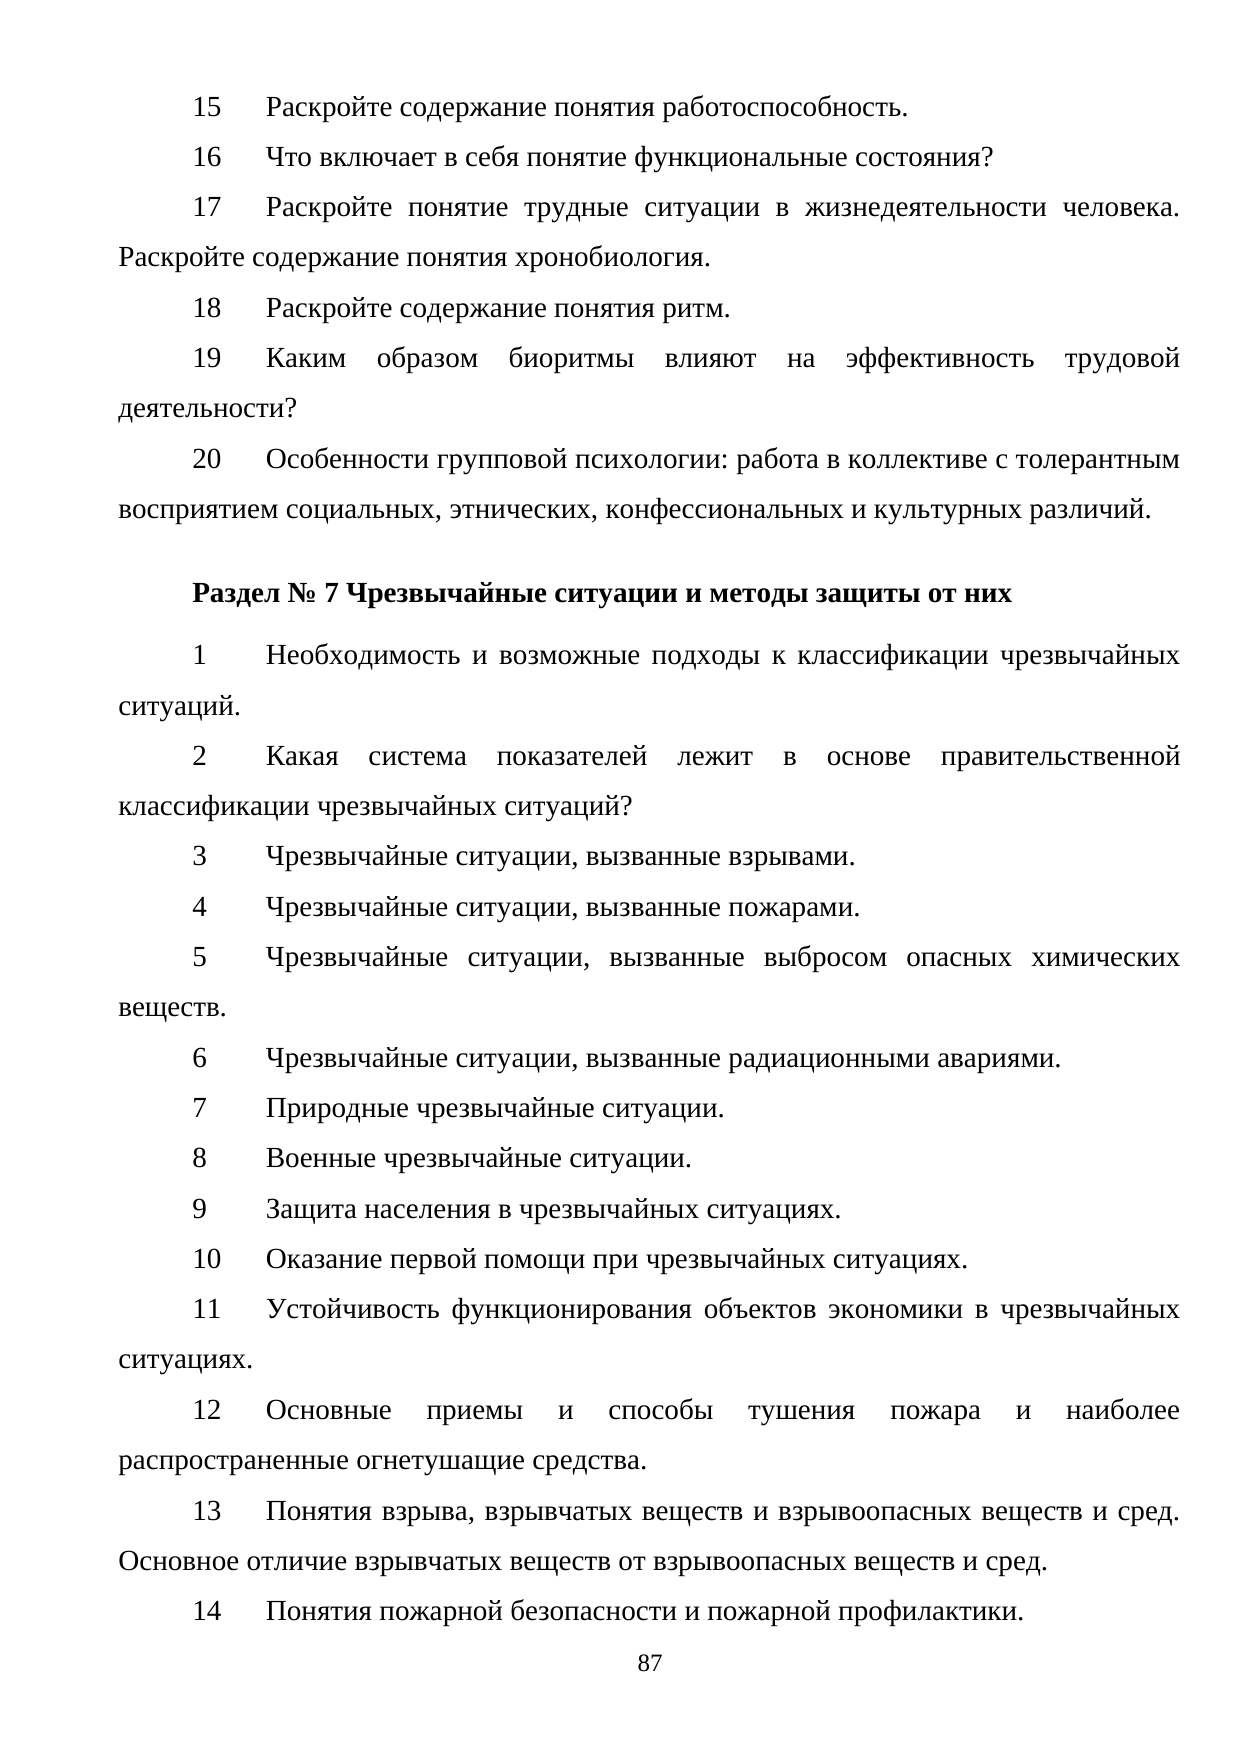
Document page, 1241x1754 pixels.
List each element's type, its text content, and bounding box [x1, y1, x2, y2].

list Военные чрезвычайные ситуации. [118, 1140, 1181, 1174]
list Каким образом биоритмы влияют на эффективность трудовой деятельности? [118, 340, 1181, 424]
list Какая система показателей лежит в основе правительственной классификации чрезвычайных ситуаций? [118, 738, 1181, 822]
list Раскройте содержание понятия работоспособность. [118, 89, 1181, 122]
list Чрезвычайные ситуации, вызванные пожарами. [118, 889, 1181, 922]
list Понятия взрыва, взрывчатых веществ и взрывоопасных веществ и сред. Основное отличие взрывчатых веществ от взрывоопасных веществ и сред. [118, 1493, 1181, 1576]
list Основные приемы и способы тушения пожара и наиболее распространенные огнетушащие средства. [118, 1392, 1181, 1476]
list Особенности групповой психологии: работа в коллективе с толерантным восприятием социальных, этнических, конфессиональных и культурных различий. [118, 441, 1181, 525]
list Чрезвычайные ситуации, вызванные взрывами. [118, 838, 1181, 872]
list Раскройте понятие трудные ситуации в жизнедеятельности человека. Раскройте содержание понятия хронобиология. [118, 189, 1181, 273]
list Оказание первой помощи при чрезвычайных ситуациях. [118, 1241, 1181, 1274]
list Что включает в себя понятие функциональные состояния? [118, 139, 1181, 172]
list Чрезвычайные ситуации, вызванные выбросом опасных химических веществ. [118, 939, 1181, 1023]
list Чрезвычайные ситуации, вызванные радиационными авариями. [118, 1040, 1181, 1073]
text Раздел № 7 Чрезвычайные ситуации и методы защиты от них [118, 575, 1181, 608]
list Защита населения в чрезвычайных ситуациях. [118, 1191, 1181, 1224]
list Природные чрезвычайные ситуации. [118, 1090, 1181, 1124]
list Раскройте содержание понятия ритм. [118, 290, 1181, 323]
list Устойчивость функционирования объектов экономики в чрезвычайных ситуациях. [118, 1291, 1181, 1375]
list Понятия пожарной безопасности и пожарной профилактики. [118, 1593, 1181, 1627]
list Необходимость и возможные подходы к классификации чрезвычайных ситуаций. [118, 637, 1181, 721]
